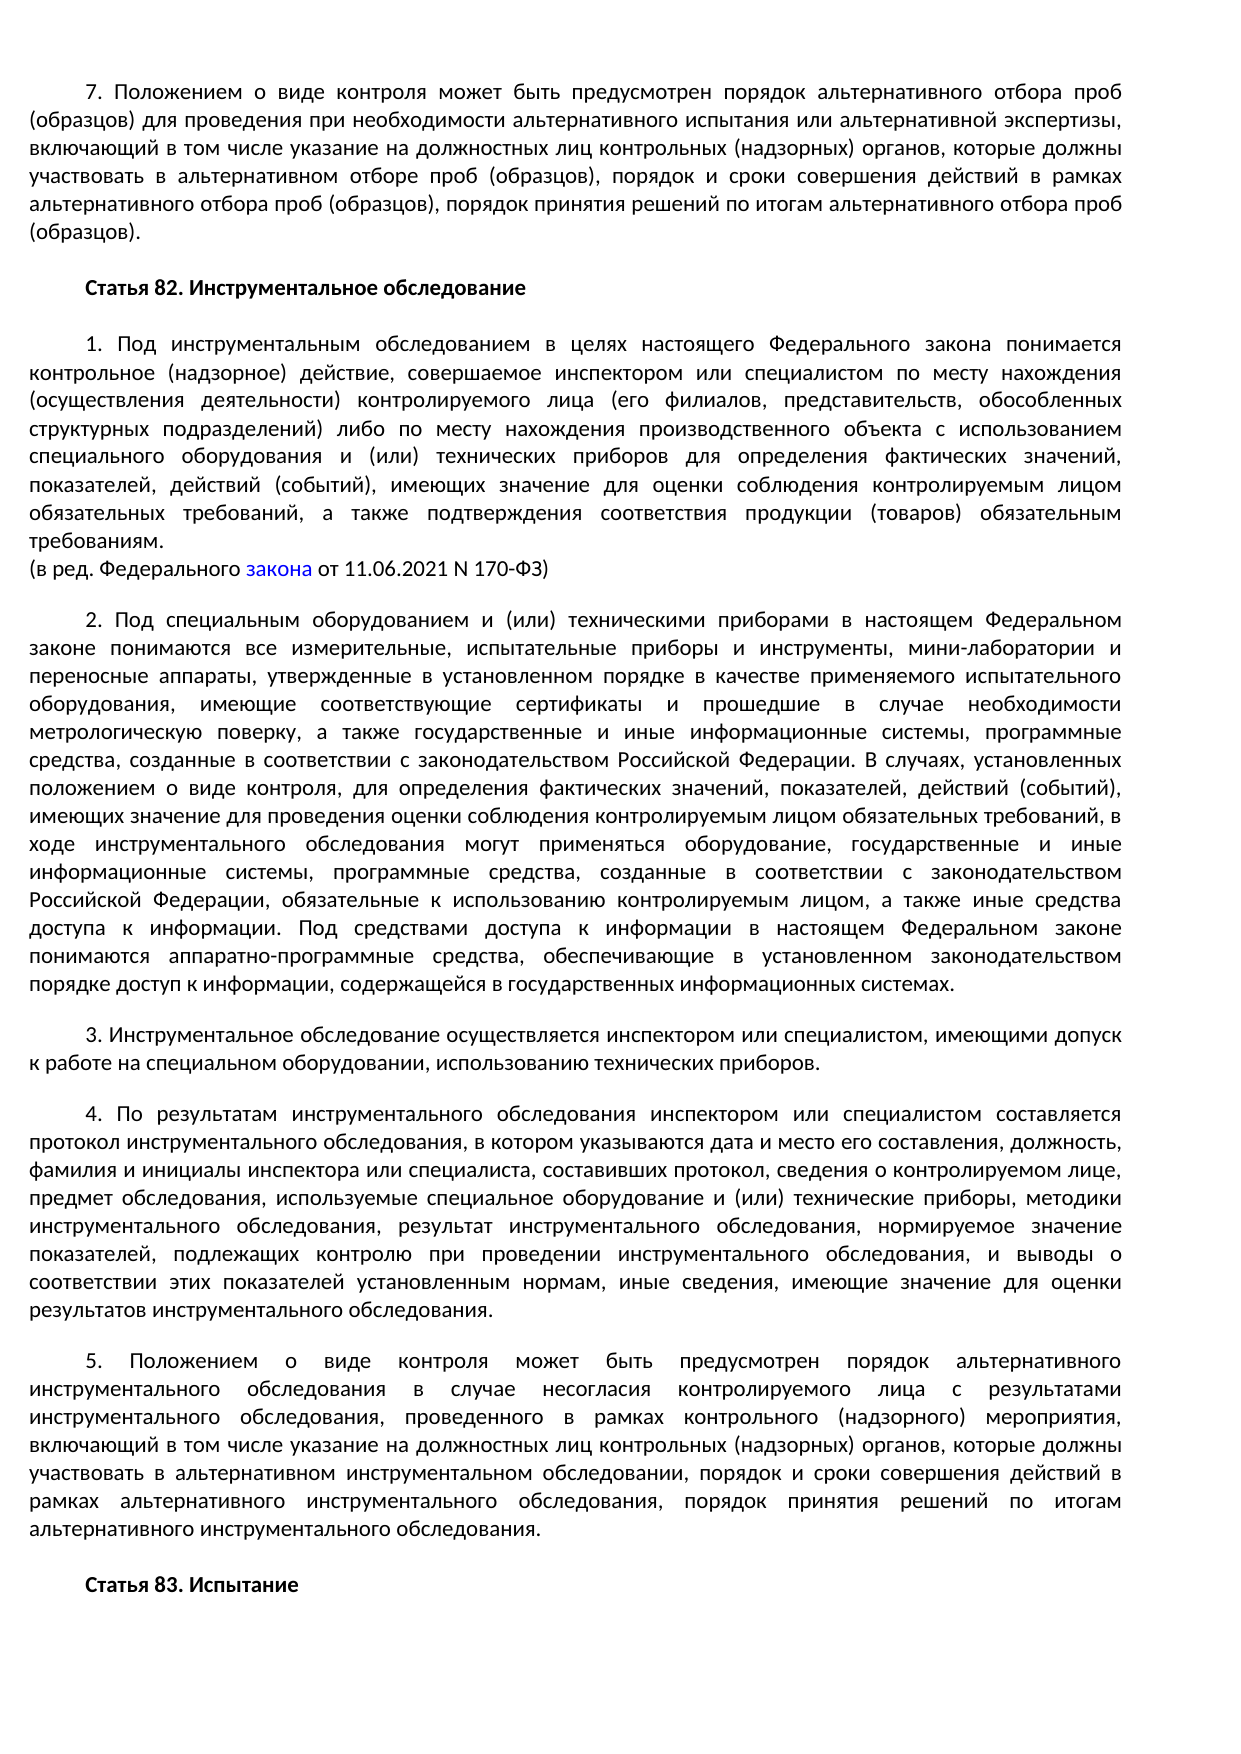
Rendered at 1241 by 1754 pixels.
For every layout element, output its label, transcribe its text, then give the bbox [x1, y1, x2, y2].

text 1. Под инструментальным обследованием в целях настоящего Федерального закона понимается контрольное (надзорное) действие, совершаемое инспектором или специалистом по месту нахождения (осуществления деятельности) контролируемого лица (его филиалов, представительств, обособленных структурных подразделений) либо по месту нахождения производственного объекта с использованием специального оборудования и (или) технических приборов для определения фактических значений, показателей, действий (событий), имеющих значение для оценки соблюдения контролируемым лицом обязательных требований, а также подтверждения соответствия продукции (товаров) обязательным требованиям. [29, 329, 1122, 554]
title Статья 82. Инструментальное обследование [29, 273, 1122, 302]
text (в ред. Федерального закона от 11.06.2021 N 170-ФЗ) [29, 554, 1122, 582]
text 5. Положением о виде контроля может быть предусмотрен порядок альтернативного инструментального обследования в случае несогласия контролируемого лица с результатами инструментального обследования, проведенного в рамках контрольного (надзорного) мероприятия, включающий в том числе указание на должностных лиц контрольных (надзорных) органов, которые должны участвовать в альтернативном инструментальном обследовании, порядок и сроки совершения действий в рамках альтернативного инструментального обследования, порядок принятия решений по итогам альтернативного инструментального обследования. [29, 1346, 1122, 1542]
text 3. Инструментальное обследование осуществляется инспектором или специалистом, имеющими допуск к работе на специальном оборудовании, использованию технических приборов. [29, 1020, 1122, 1076]
text 2. Под специальным оборудованием и (или) техническими приборами в настоящем Федеральном законе понимаются все измерительные, испытательные приборы и инструменты, мини-лаборатории и переносные аппараты, утвержденные в установленном порядке в качестве применяемого испытательного оборудования, имеющие соответствующие сертификаты и прошедшие в случае необходимости метрологическую поверку, а также государственные и иные информационные системы, программные средства, созданные в соответствии с законодательством Российской Федерации. В случаях, установленных положением о виде контроля, для определения фактических значений, показателей, действий (событий), имеющих значение для проведения оценки соблюдения контролируемым лицом обязательных требований, в ходе инструментального обследования могут применяться оборудование, государственные и иные информационные системы, программные средства, созданные в соответствии с законодательством Российской Федерации, обязательные к использованию контролируемым лицом, а также иные средства доступа к информации. Под средствами доступа к информации в настоящем Федеральном законе понимаются аппаратно-программные средства, обеспечивающие в установленном законодательством порядке доступ к информации, содержащейся в государственных информационных системах. [29, 605, 1122, 997]
text 4. По результатам инструментального обследования инспектором или специалистом составляется протокол инструментального обследования, в котором указываются дата и место его составления, должность, фамилия и инициалы инспектора или специалиста, составивших протокол, сведения о контролируемом лице, предмет обследования, используемые специальное оборудование и (или) технические приборы, методики инструментального обследования, результат инструментального обследования, нормируемое значение показателей, подлежащих контролю при проведении инструментального обследования, и выводы о соответствии этих показателей установленным нормам, иные сведения, имеющие значение для оценки результатов инструментального обследования. [29, 1099, 1122, 1323]
title Статья 83. Испытание [29, 1570, 1122, 1598]
text 7. Положением о виде контроля может быть предусмотрен порядок альтернативного отбора проб (образцов) для проведения при необходимости альтернативного испытания или альтернативной экспертизы, включающий в том числе указание на должностных лиц контрольных (надзорных) органов, которые должны участвовать в альтернативном отборе проб (образцов), порядок и сроки совершения действий в рамках альтернативного отбора проб (образцов), порядок принятия решений по итогам альтернативного отбора проб (образцов). [29, 77, 1122, 246]
